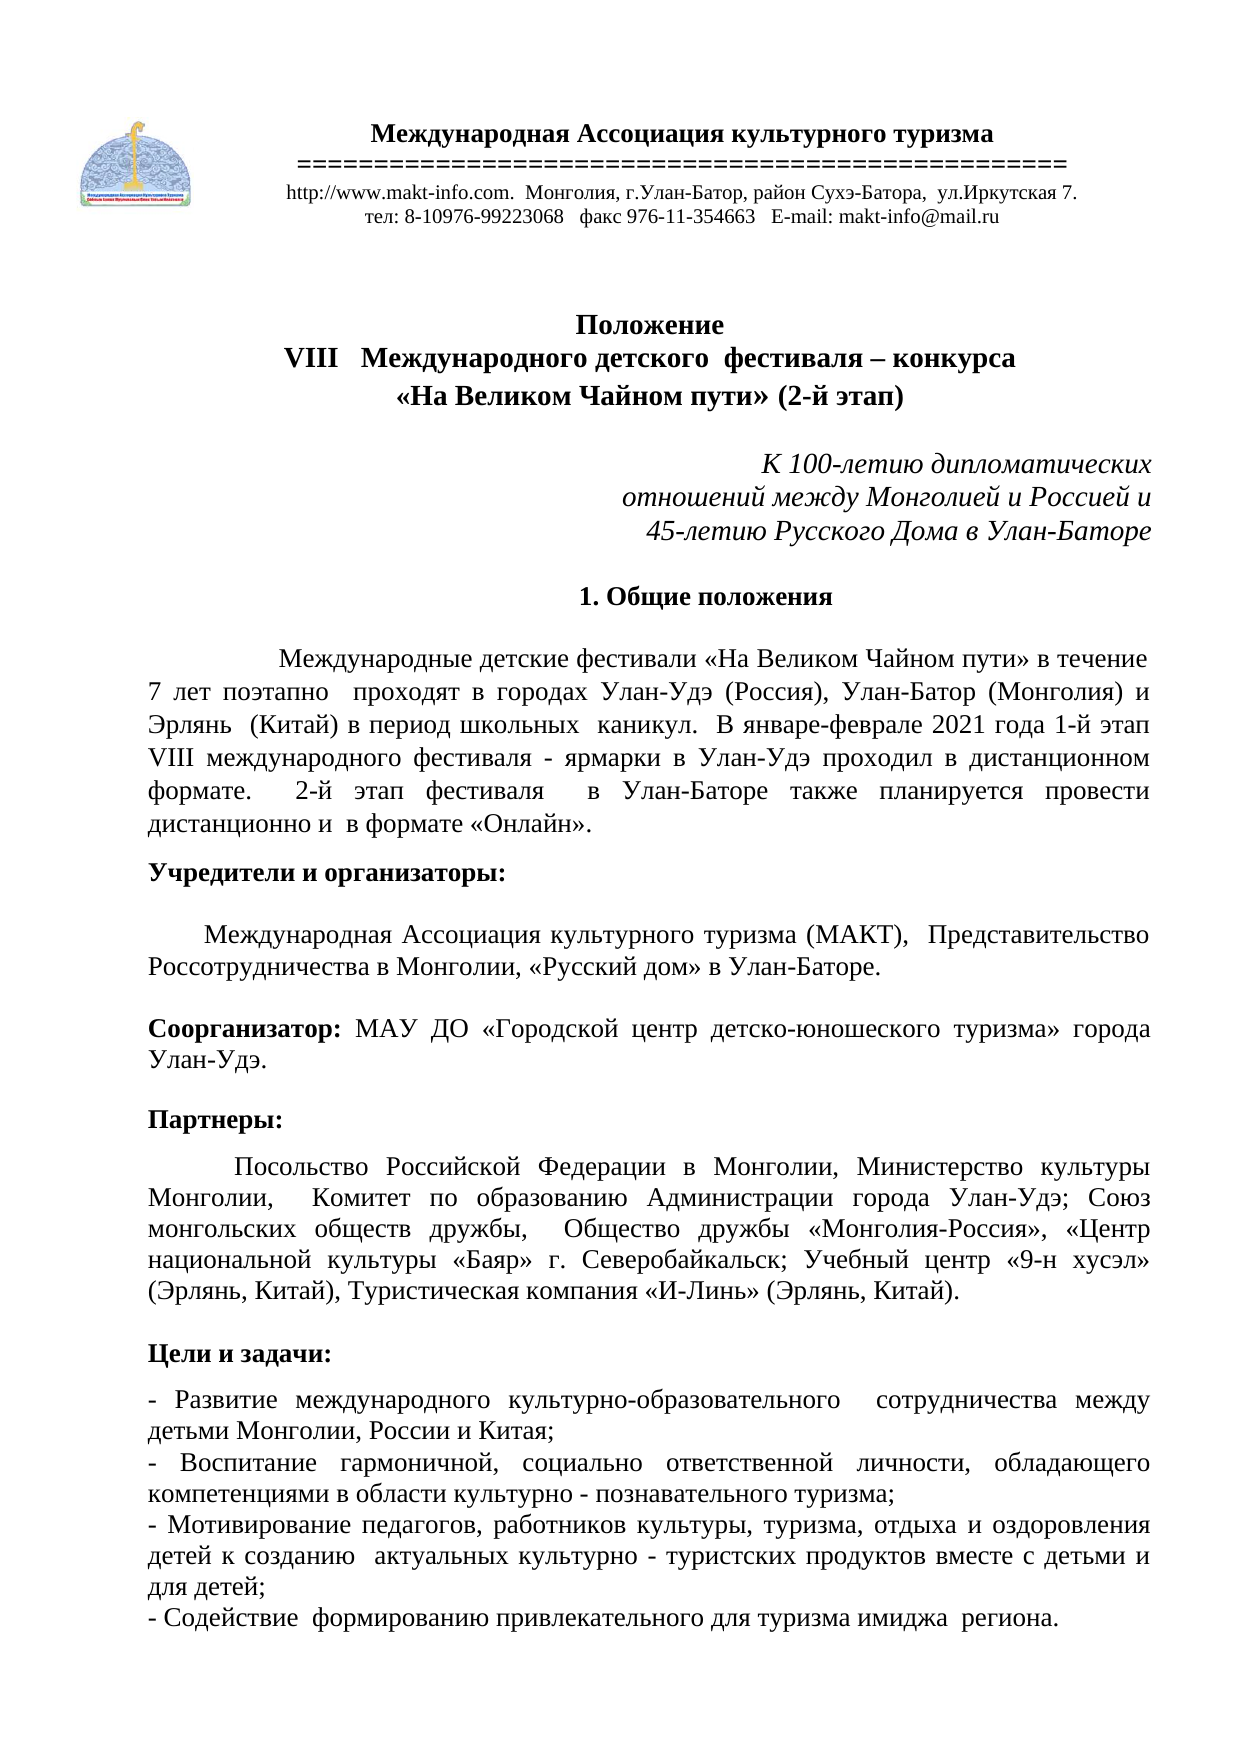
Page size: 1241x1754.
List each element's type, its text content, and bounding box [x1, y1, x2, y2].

text «На Великом Чайном пути» (2-й этап) [148, 374, 1152, 412]
text Учредители и организаторы: [148, 856, 1152, 887]
text VIII Международного детского фестиваля – конкурса [148, 340, 1152, 374]
text Международная Ассоциация культурного туризма ================================================== [194, 117, 1152, 180]
text - Мотивирование педагогов, работников культуры, туризма, отдыха и оздоровления детей к созданию актуальных культурно - туристских продуктов вместе с детьми и для детей; [148, 1508, 1152, 1601]
text - Содействие формированию привлекательного для туризма имиджа региона. [148, 1601, 1152, 1632]
text 45-летию Русского Дома в Улан-Баторе [148, 513, 1152, 546]
picture [64, 117, 194, 216]
list 1. Общие положения [260, 580, 1152, 611]
text - Воспитание гармоничной, социально ответственной личности, обладающего компетенциями в области культурно - познавательного туризма; [148, 1446, 1152, 1508]
text Посольство Российской Федерации в Монголии, Министерство культуры Монголии, Комитет по образованию Администрации города Улан-Удэ; Союз монгольских обществ дружбы, Общество дружбы «Монголия-Россия», «Центр национальной культуры «Баяр» г. Северобайкальск; Учебный центр «9-н хусэл» (Эрлянь, Китай), Туристическая компания «И-Линь» (Эрлянь, Китай). [148, 1150, 1152, 1306]
text К 100-летию дипломатических [148, 446, 1152, 479]
text http://www.makt-info.com. Монголия, г.Улан-Батор, район Сухэ-Батора, ул.Иркутская 7. [194, 180, 1152, 204]
text Соорганизатор: МАУ ДО «Городской центр детско-юношеского туризма» города Улан-Удэ. [148, 1012, 1152, 1074]
text Партнеры: [148, 1103, 1152, 1134]
text Международная Ассоциация культурного туризма (МАКТ), Представительство Россотрудничества в Монголии, «Русский дом» в Улан-Баторе. [148, 919, 1152, 981]
text Международные детские фестивали «На Великом Чайном пути» в течение 7 лет поэтапно проходят в городах Улан-Удэ (Россия), Улан-Батор (Монголия) и Эрлянь (Китай) в период школьных каникул. В январе-феврале 2021 года 1-й этап VIII международного фестиваля - ярмарки в Улан-Удэ проходил в дистанционном формате. 2-й этап фестиваля в Улан-Баторе также планируется провести дистанционно и в формате «Онлайн». [148, 642, 1152, 838]
text Цели и задачи: [148, 1337, 1152, 1368]
text отношений между Монголией и Россией и [148, 479, 1152, 513]
text - Развитие международного культурно-образовательного сотрудничества между детьми Монголии, России и Китая; [148, 1383, 1152, 1446]
text тел: 8-10976-99223068 факс 976-11-354663 E-mail: makt-info@mail.ru [148, 204, 1152, 228]
text Положение [148, 307, 1152, 340]
